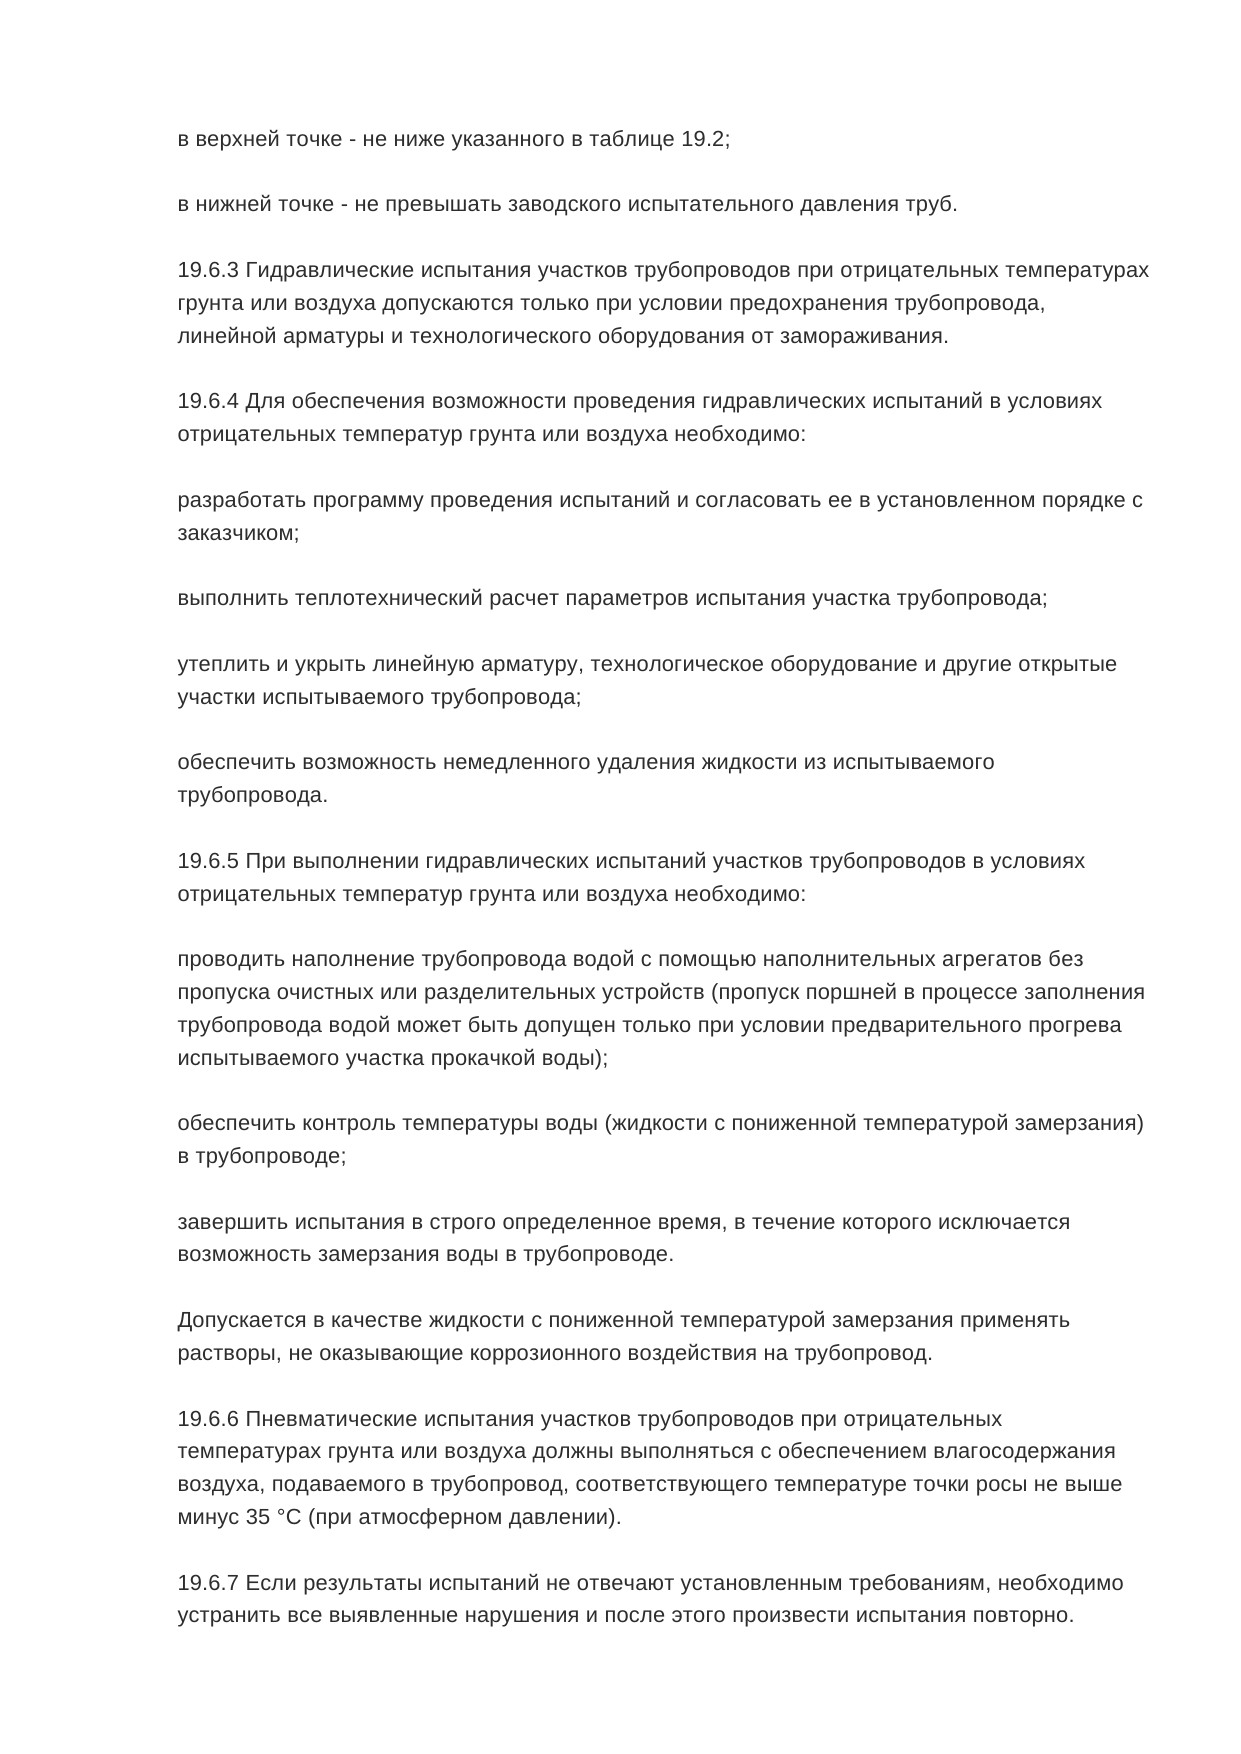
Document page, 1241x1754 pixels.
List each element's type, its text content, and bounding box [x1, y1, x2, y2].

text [177, 1562, 1152, 1627]
text 19.6.3 Гидравлические испытания участков трубопроводов при отрицательных температурах грунта или воздуха допускаются только при условии предохранения трубопровода, линейной арматуры и технологического оборудования от замораживания. [177, 249, 1152, 381]
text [177, 118, 1152, 249]
text 19.6.4 Для обеспечения возможности проведения гидравлических испытаний в условиях отрицательных температур грунта или воздуха необходимо: разработать программу проведения испытаний и согласовать ее в установленном порядке с заказчиком; выполнить теплотехнический расчет параметров испытания участка трубопровода; утеплить и укрыть линейную арматуру, технологическое оборудование и другие открытые участки испытываемого трубопровода; обеспечить возможность немедленного удаления жидкости из испытываемого трубопровода. [177, 381, 1152, 840]
text 19.6.5 При выполнении гидравлических испытаний участков трубопроводов в условиях отрицательных температур грунта или воздуха необходимо: проводить наполнение трубопровода водой с помощью наполнительных агрегатов без пропуска очистных или разделительных устройств (пропуск поршней в процессе заполнения трубопровода водой может быть допущен только при условии предварительного прогрева испытываемого участка прокачкой воды); обеспечить контроль температуры воды (жидкости с пониженной температурой замерзания) в трубопроводе; завершить испытания в строго определенное время, в течение которого исключается возможность замерзания воды в трубопроводе. Допускается в качестве жидкости с пониженной температурой замерзания применять растворы, не оказывающие коррозионного воздействия на трубопровод. [177, 840, 1152, 1398]
text 19.6.6 Пневматические испытания участков трубопроводов при отрицательных температурах грунта или воздуха должны выполняться с обеспечением влагосодержания воздуха, подаваемого в трубопровод, соответствующего температуре точки росы не выше минус 35 °С (при атмосферном давлении). [177, 1398, 1152, 1562]
